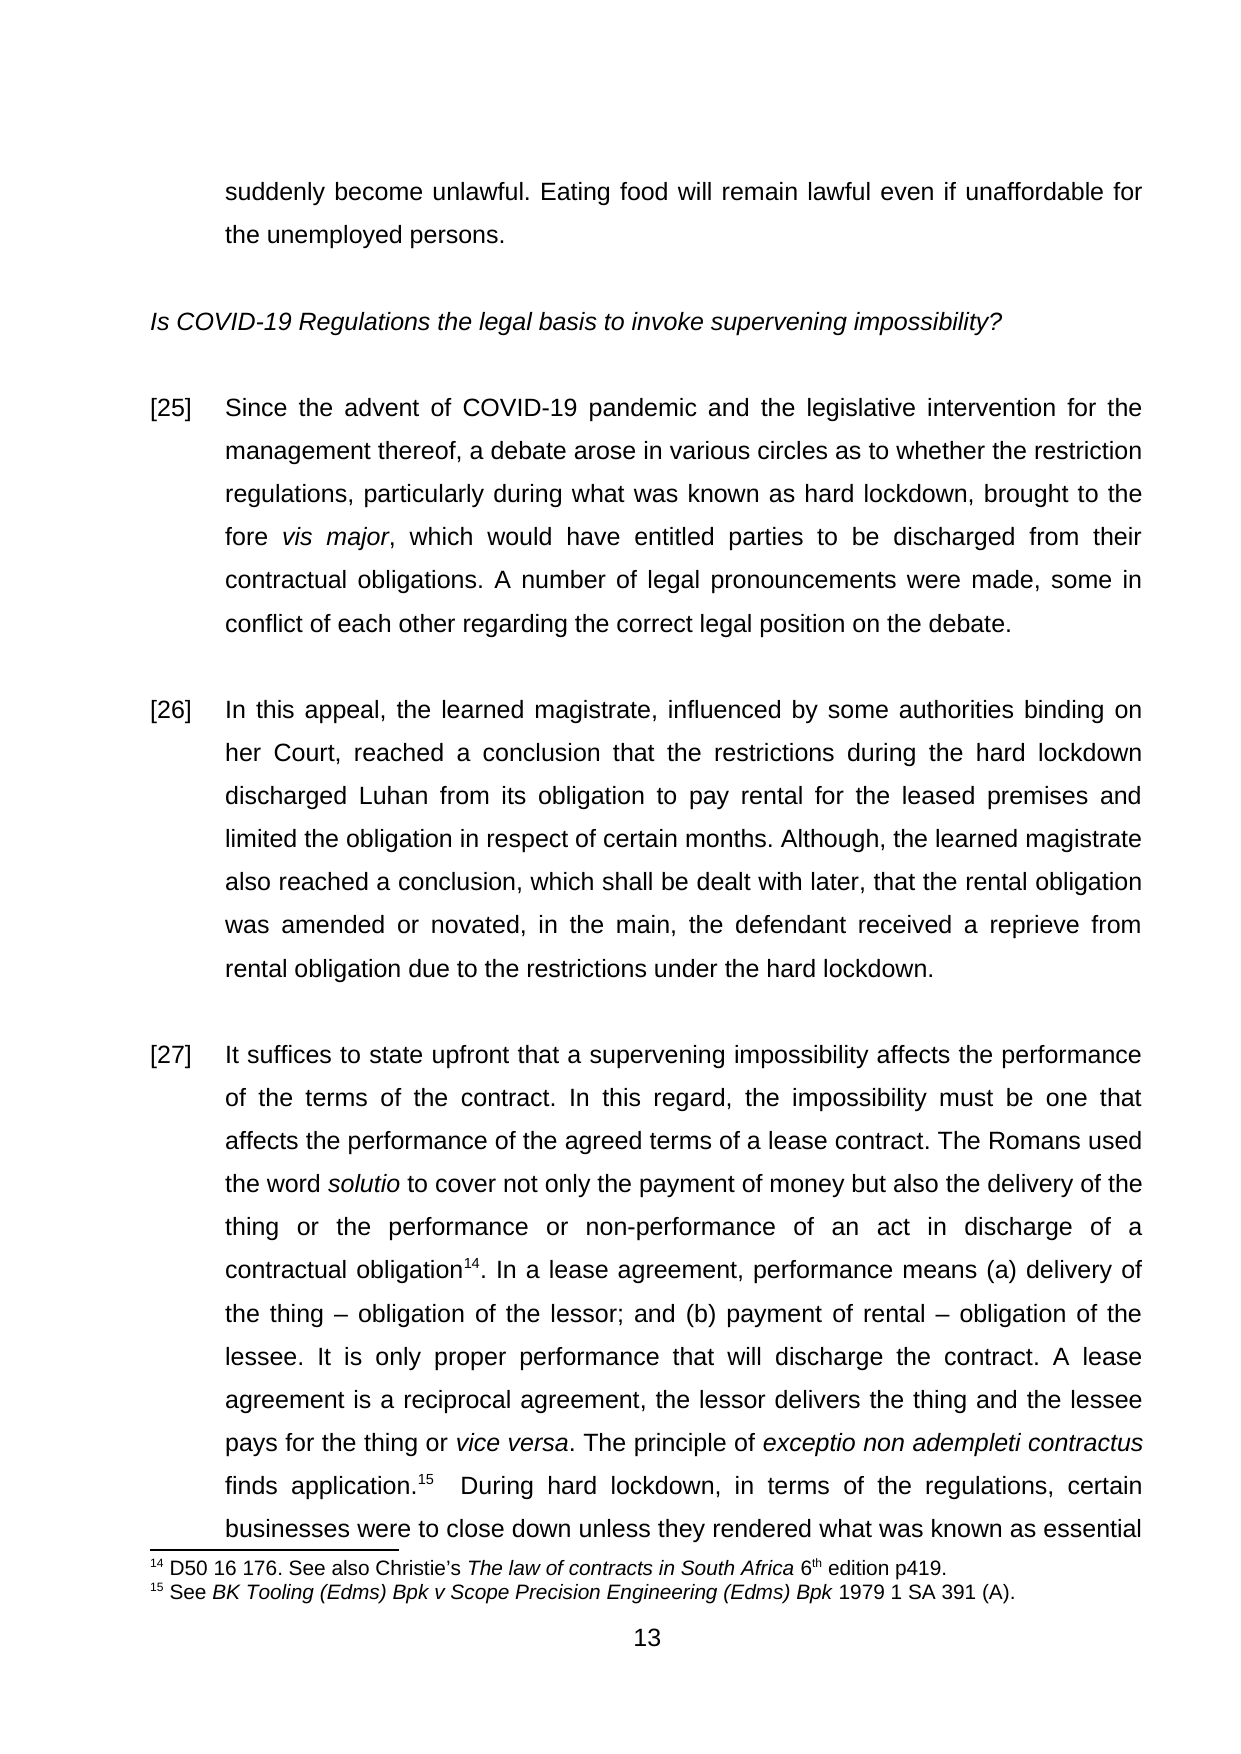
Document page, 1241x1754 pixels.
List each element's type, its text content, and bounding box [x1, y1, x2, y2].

text Is COVID-19 Regulations the legal basis to invoke supervening impossibility? [150, 307, 1144, 335]
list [150, 177, 1144, 249]
list Since the advent of COVID-19 pandemic and the legislative intervention for the management thereof, a debate arose in various circles as to whether the restriction regulations, particularly during what was known as hard lockdown, brought to the fore vis major, which would have entitled parties to be discharged from their contractual obligations. A number of legal pronouncements were made, some in conflict of each other regarding the correct legal position on the debate. [150, 393, 1144, 637]
list In this appeal, the learned magistrate, influenced by some authorities binding on her Court, reached a conclusion that the restrictions during the hard lockdown discharged Luhan from its obligation to pay rental for the leased premises and limited the obligation in respect of certain months. Although, the learned magistrate also reached a conclusion, which shall be dealt with later, that the rental obligation was amended or novated, in the main, the defendant received a reprieve from rental obligation due to the restrictions under the hard lockdown. [150, 695, 1144, 982]
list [150, 1040, 1144, 1543]
